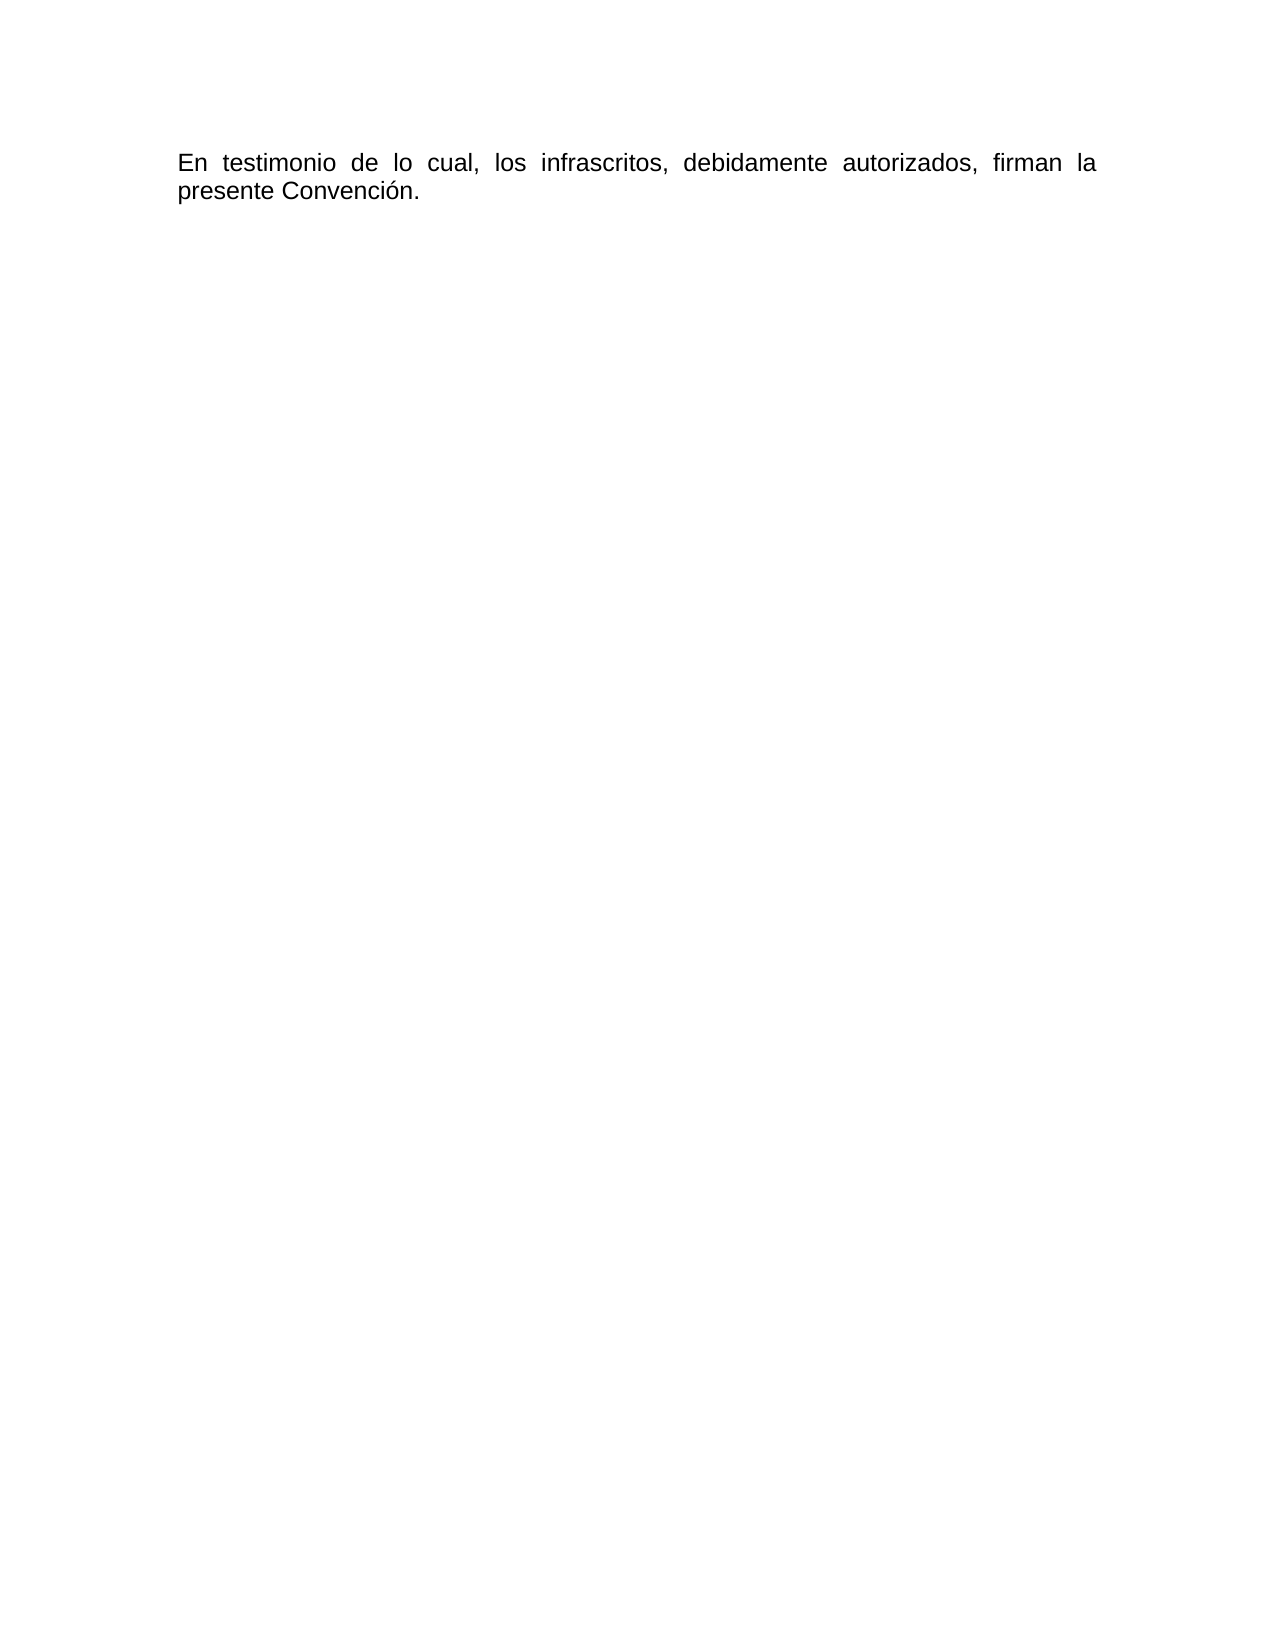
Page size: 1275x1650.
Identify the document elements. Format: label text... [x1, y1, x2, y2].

text En testimonio de lo cual, los infrascritos, debidamente autorizados, firman la presente Convención. [177, 148, 1098, 205]
